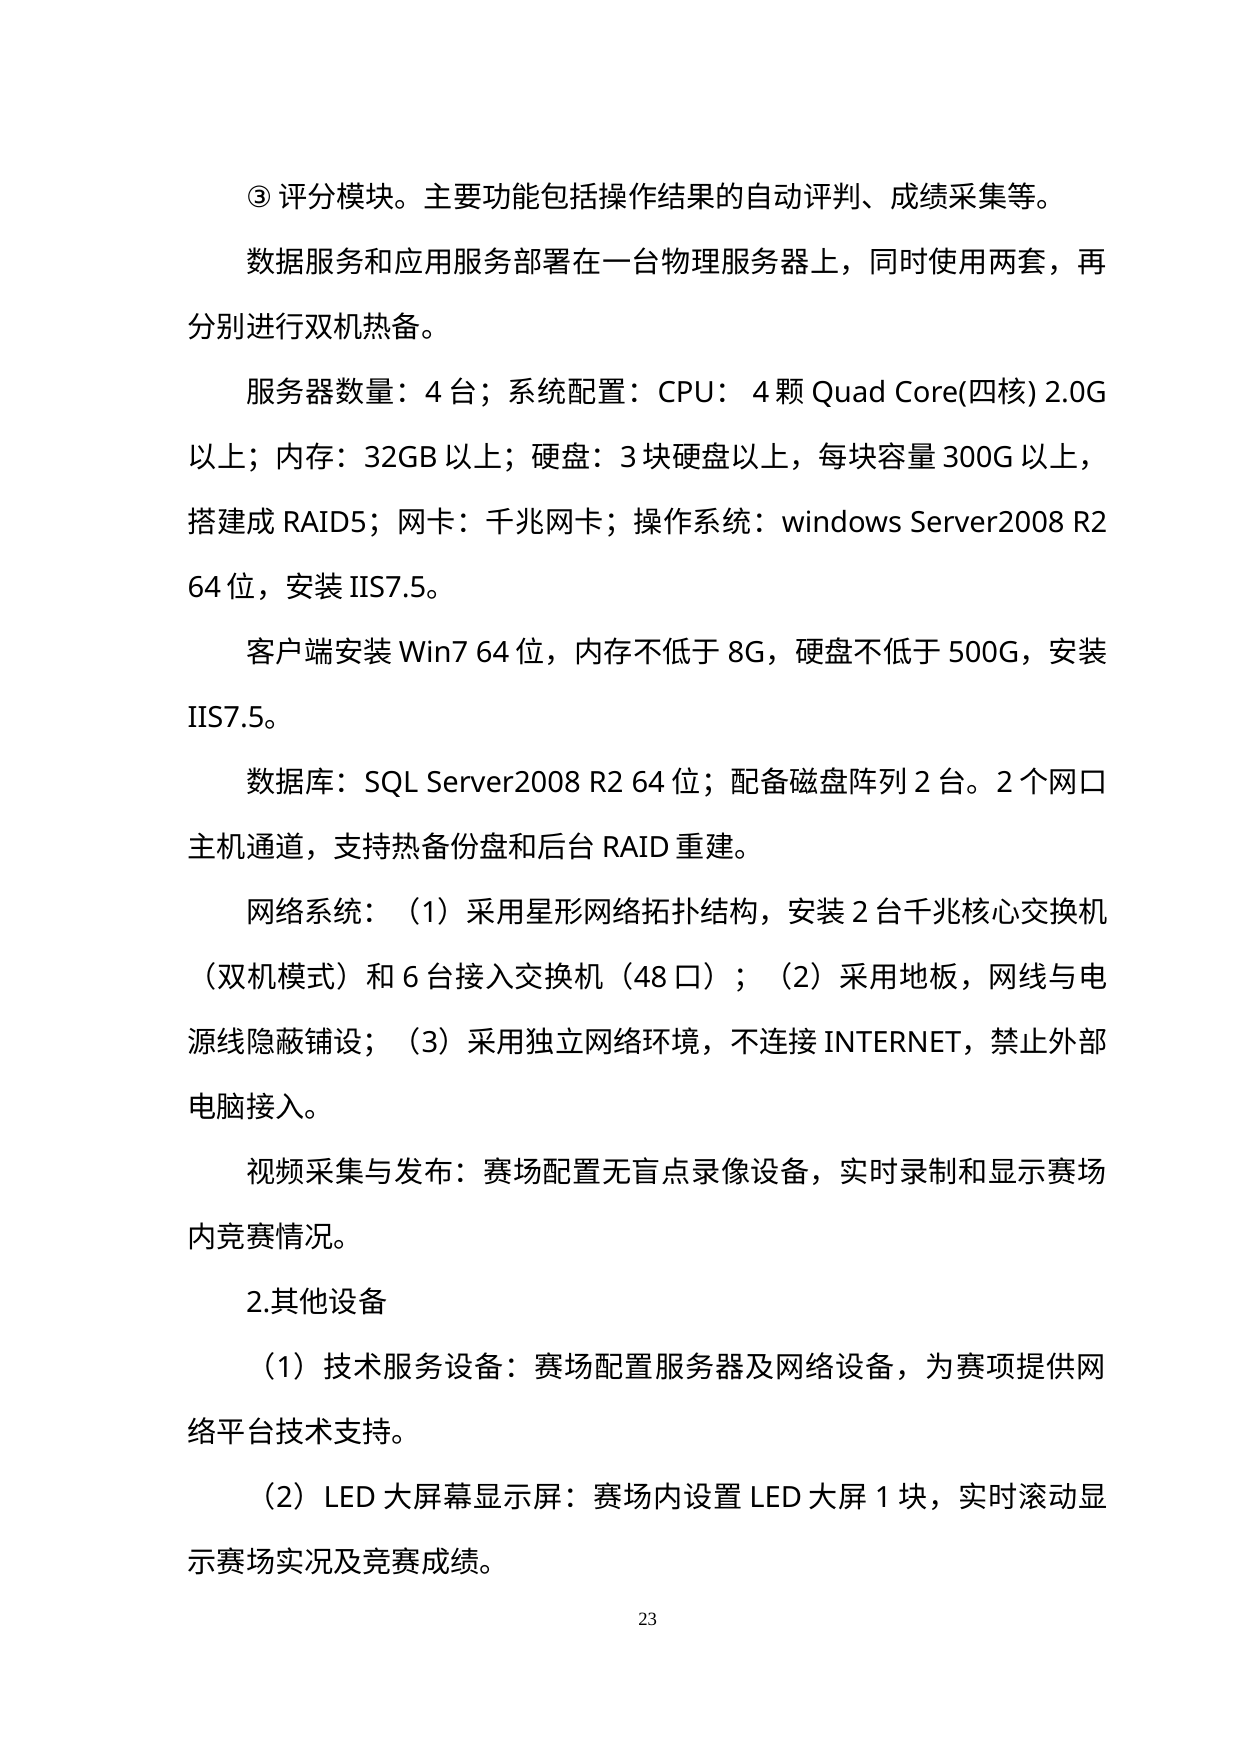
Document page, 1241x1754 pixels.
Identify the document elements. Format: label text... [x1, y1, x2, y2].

text 服务器数量：4台；系统配置：CPU： 4颗Quad Core(四核) 2.0G以上；内存：32GB以上；硬盘：3块硬盘以上，每块容量300G以上，搭建成RAID5；网卡：千兆网卡；操作系统：windows Server2008 R2 64位，安装IIS7.5。 [187, 357, 1107, 617]
text 2.其他设备 [187, 1267, 1107, 1332]
text 网络系统：（1）采用星形网络拓扑结构，安装2台千兆核心交换机（双机模式）和6台接入交换机（48口）；（2）采用地板，网线与电源线隐蔽铺设；（3）采用独立网络环境，不连接INTERNET，禁止外部电脑接入。 [187, 877, 1107, 1137]
text 视频采集与发布：赛场配置无盲点录像设备，实时录制和显示赛场内竞赛情况。 [187, 1137, 1107, 1267]
text 数据库：SQL Server2008 R2 64位；配备磁盘阵列2台。2个网口主机通道，支持热备份盘和后台RAID重建。 [187, 747, 1107, 877]
text 数据服务和应用服务部署在一台物理服务器上，同时使用两套，再分别进行双机热备。 [187, 227, 1107, 357]
text （2）LED大屏幕显示屏：赛场内设置LED大屏1块，实时滚动显示赛场实况及竞赛成绩。 [187, 1462, 1107, 1592]
text （1）技术服务设备：赛场配置服务器及网络设备，为赛项提供网络平台技术支持。 [187, 1332, 1107, 1462]
text ③评分模块。主要功能包括操作结果的自动评判、成绩采集等。 [187, 162, 1107, 227]
text 客户端安装Win7 64位，内存不低于8G，硬盘不低于500G，安装IIS7.5。 [187, 617, 1107, 747]
